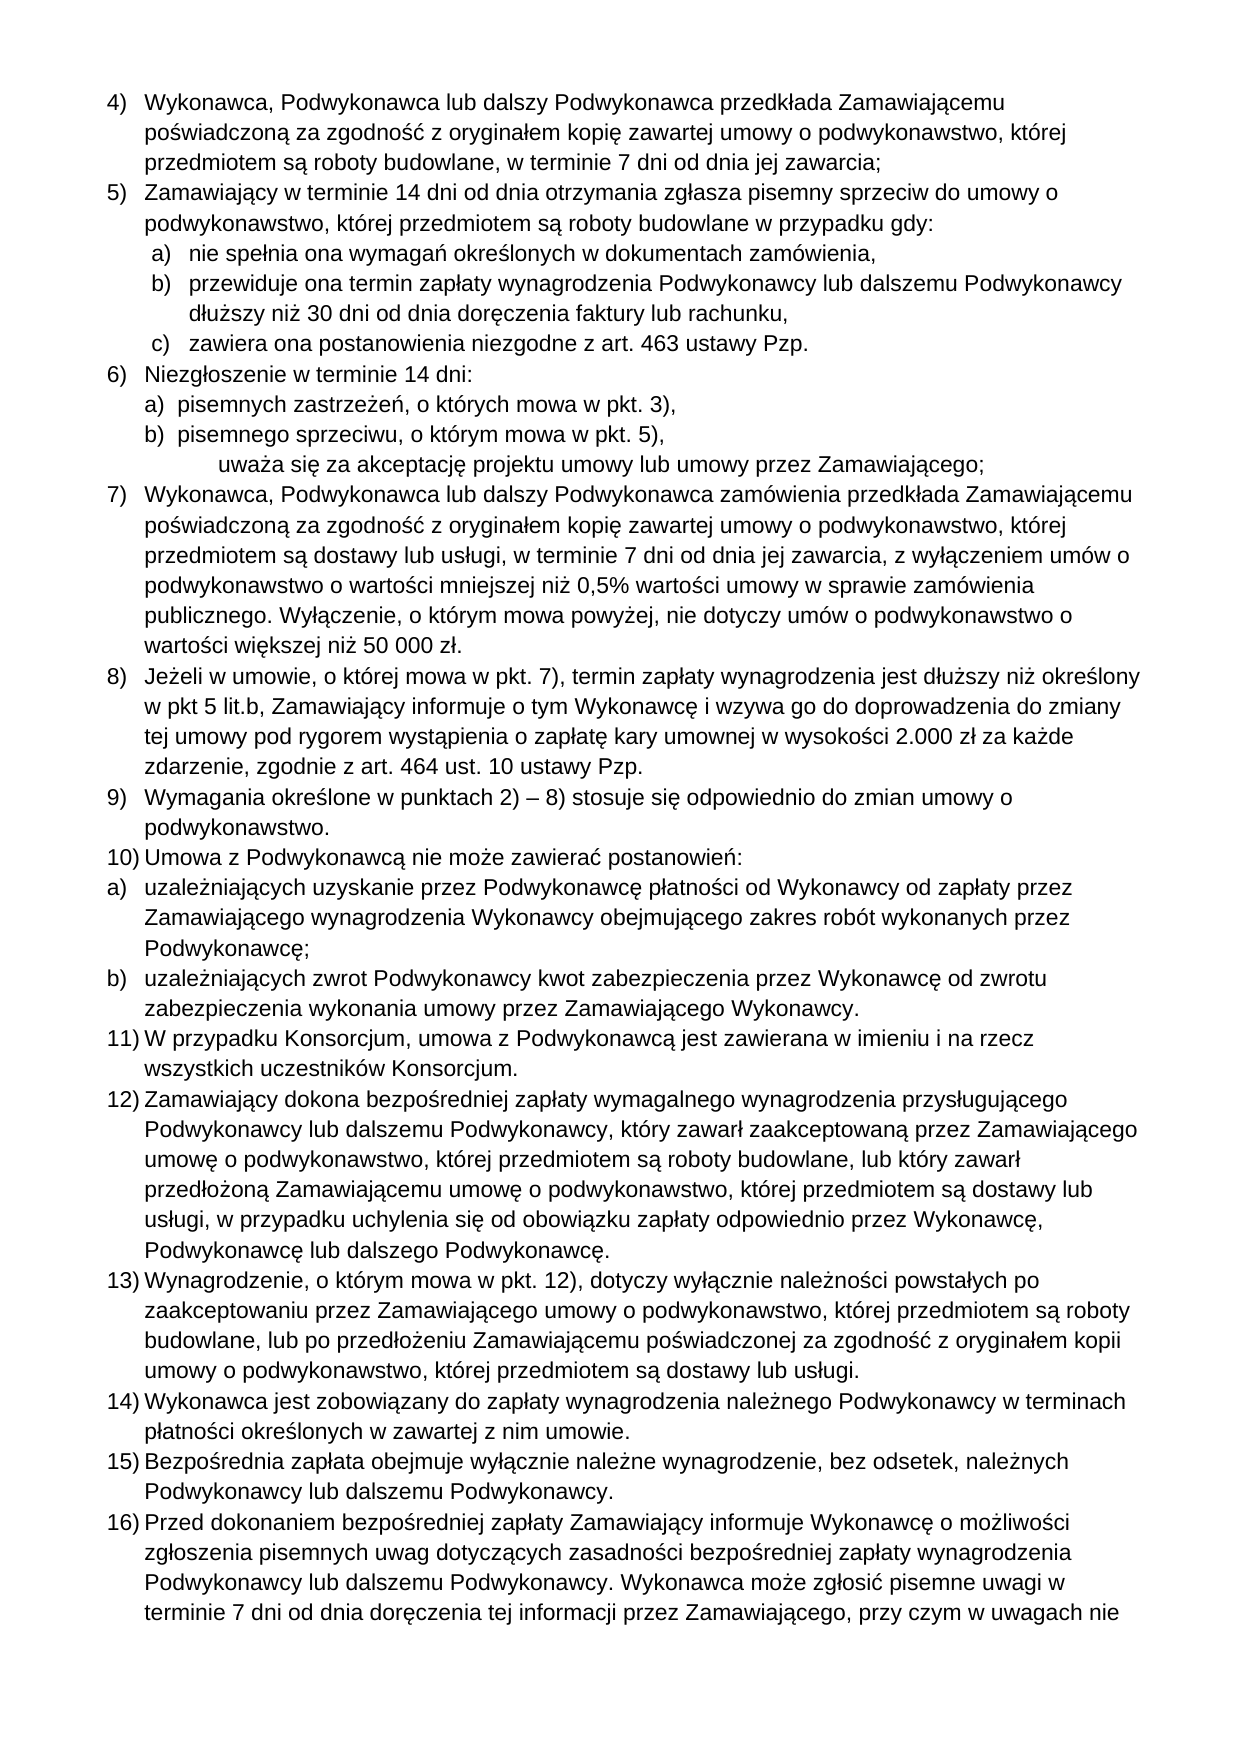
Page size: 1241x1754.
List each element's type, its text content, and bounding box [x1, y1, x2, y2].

list Wykonawca, Podwykonawca lub dalszy Podwykonawca przedkłada Zamawiającemu poświadczoną za zgodność z oryginałem kopię zawartej umowy o podwykonawstwo, której przedmiotem są roboty budowlane, w terminie 7 dni od dnia jej zawarcia; [107, 89, 1150, 175]
list Wykonawca, Podwykonawca lub dalszy Podwykonawca zamówienia przedkłada Zamawiającemu poświadczoną za zgodność z oryginałem kopię zawartej umowy o podwykonawstwo, której przedmiotem są dostawy lub usługi, w terminie 7 dni od dnia jej zawarcia, z wyłączeniem umów o podwykonawstwo o wartości mniejszej niż 0,5% wartości umowy w sprawie zamówienia publicznego. Wyłączenie, o którym mowa powyżej, nie dotyczy umów o podwykonawstwo o wartości większej niż 50 000 zł. [107, 481, 1150, 659]
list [107, 1508, 1150, 1625]
list Wymagania określone w punktach 2) – 8) stosuje się odpowiednio do zmian umowy o podwykonawstwo. [107, 783, 1150, 840]
list przewiduje ona termin zapłaty wynagrodzenia Podwykonawcy lub dalszemu Podwykonawcy dłuższy niż 30 dni od dnia doręczenia faktury lub rachunku, [151, 270, 1150, 326]
list Jeżeli w umowie, o której mowa w pkt. 7), termin zapłaty wynagrodzenia jest dłuższy niż określony w pkt 5 lit.b, Zamawiający informuje o tym Wykonawcę i wzywa go do doprowadzenia do zmiany tej umowy pod rygorem wystąpienia o zapłatę kary umownej w wysokości 2.000 zł za każde zdarzenie, zgodnie z art. 464 ust. 10 ustawy Pzp. [107, 663, 1150, 779]
text b) pisemnego sprzeciwu, o którym mowa w pkt. 5), [144, 421, 1150, 447]
list uzależniających uzyskanie przez Podwykonawcę płatności od Wykonawcy od zapłaty przez Zamawiającego wynagrodzenia Wykonawcy obejmującego zakres robót wykonanych przez Podwykonawcę; [107, 874, 1150, 961]
list nie spełnia ona wymagań określonych w dokumentach zamówienia, [151, 240, 1150, 266]
list Zamawiający w terminie 14 dni od dnia otrzymania zgłasza pisemny sprzeciw do umowy o podwykonawstwo, której przedmiotem są roboty budowlane w przypadku gdy: [107, 179, 1150, 236]
list W przypadku Konsorcjum, umowa z Podwykonawcą jest zawierana w imieniu i na rzecz wszystkich uczestników Konsorcjum. [107, 1025, 1150, 1082]
list Bezpośrednia zapłata obejmuje wyłącznie należne wynagrodzenie, bez odsetek, należnych Podwykonawcy lub dalszemu Podwykonawcy. [107, 1448, 1150, 1504]
list Wynagrodzenie, o którym mowa w pkt. 12), dotyczy wyłącznie należności powstałych po zaakceptowaniu przez Zamawiającego umowy o podwykonawstwo, której przedmiotem są roboty budowlane, lub po przedłożeniu Zamawiającemu poświadczonej za zgodność z oryginałem kopii umowy o podwykonawstwo, której przedmiotem są dostawy lub usługi. [107, 1267, 1150, 1384]
list Wykonawca jest zobowiązany do zapłaty wynagrodzenia należnego Podwykonawcy w terminach płatności określonych w zawartej z nim umowie. [107, 1388, 1150, 1444]
list Zamawiający dokona bezpośredniej zapłaty wymagalnego wynagrodzenia przysługującego Podwykonawcy lub dalszemu Podwykonawcy, który zawarł zaakceptowaną przez Zamawiającego umowę o podwykonawstwo, której przedmiotem są roboty budowlane, lub który zawarł przedłożoną Zamawiającemu umowę o podwykonawstwo, której przedmiotem są dostawy lub usługi, w przypadku uchylenia się od obowiązku zapłaty odpowiednio przez Wykonawcę, Podwykonawcę lub dalszego Podwykonawcę. [107, 1086, 1150, 1263]
list uzależniających zwrot Podwykonawcy kwot zabezpieczenia przez Wykonawcę od zwrotu zabezpieczenia wykonania umowy przez Zamawiającego Wykonawcy. [107, 965, 1150, 1021]
list zawiera ona postanowienia niezgodne z art. 463 ustawy Pzp. [151, 330, 1150, 357]
text uważa się za akceptację projektu umowy lub umowy przez Zamawiającego; [144, 451, 1150, 477]
text a) pisemnych zastrzeżeń, o których mowa w pkt. 3), [144, 391, 1150, 417]
list Niezgłoszenie w terminie 14 dni: [107, 361, 1150, 387]
list Umowa z Podwykonawcą nie może zawierać postanowień: [107, 844, 1150, 870]
